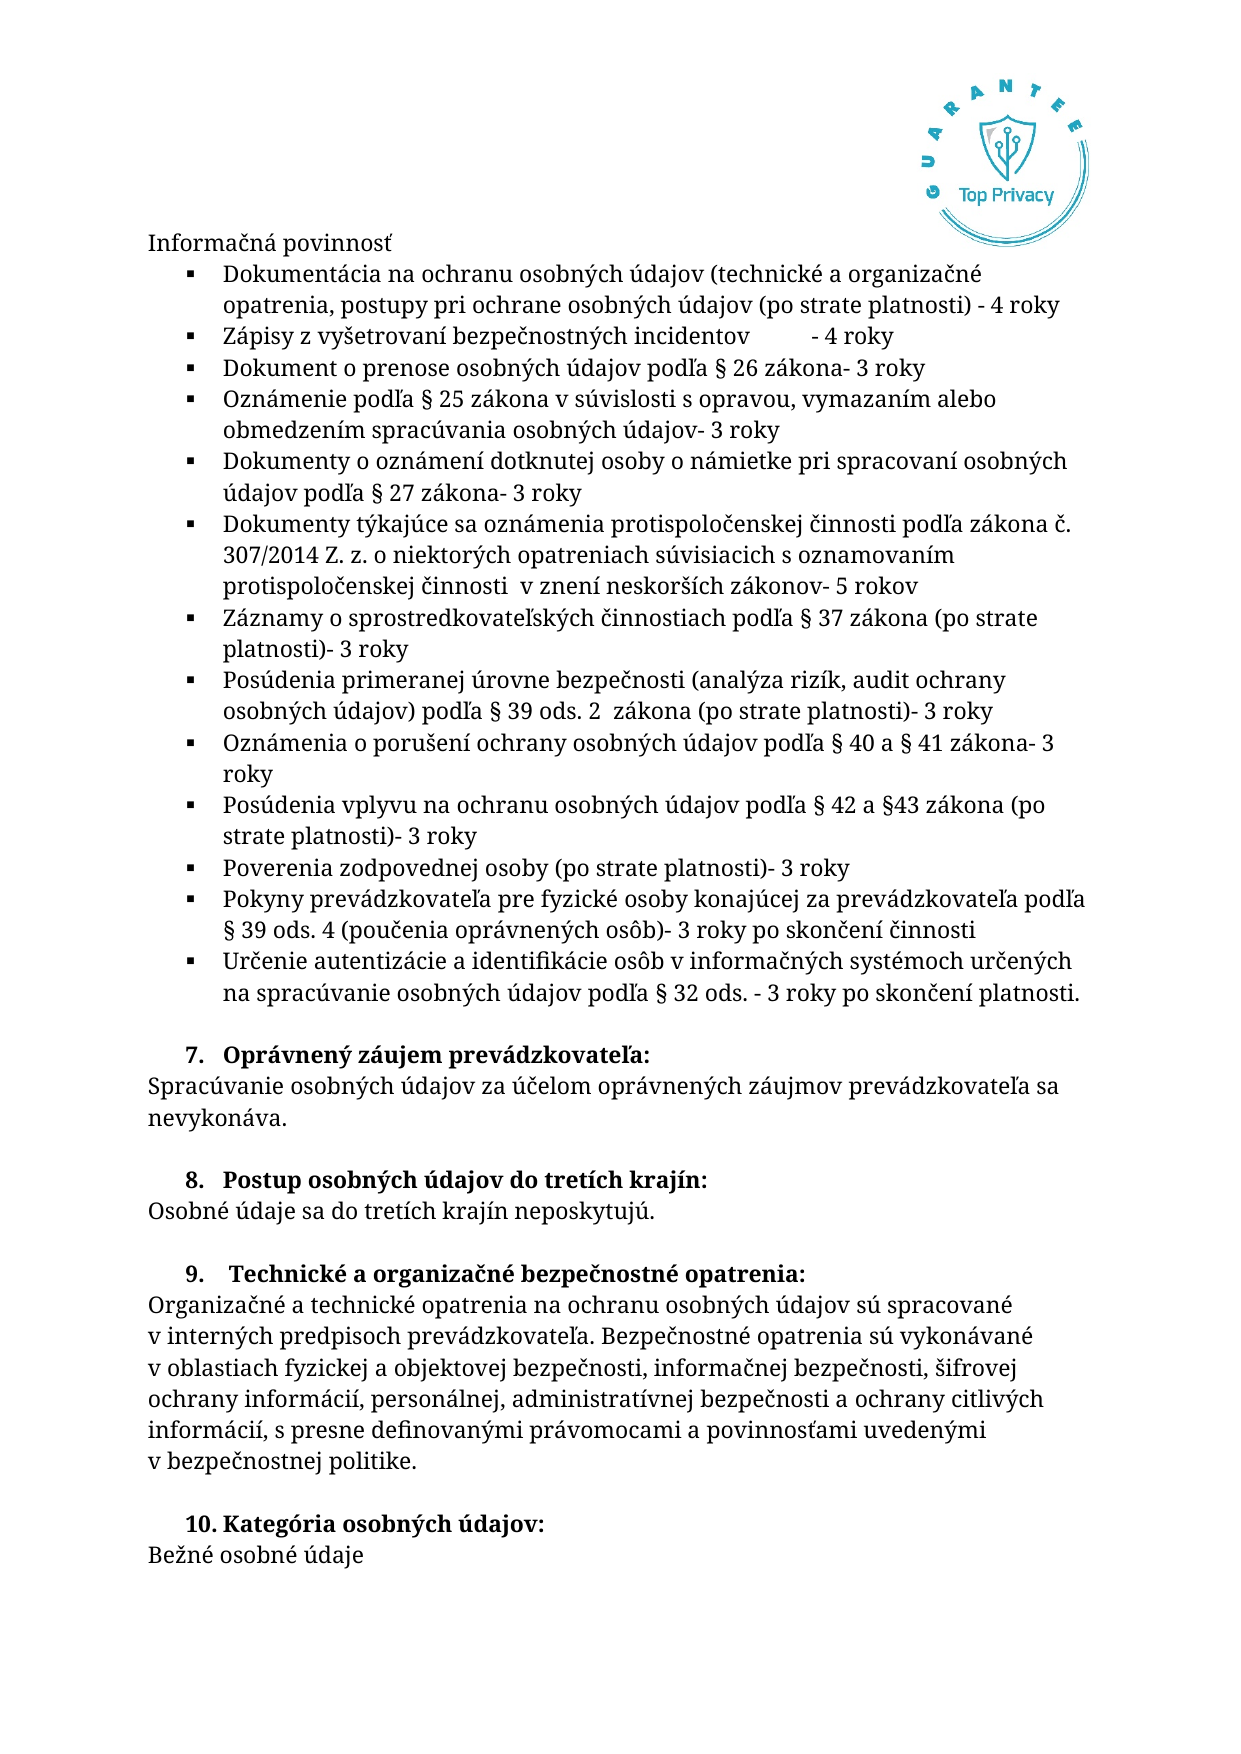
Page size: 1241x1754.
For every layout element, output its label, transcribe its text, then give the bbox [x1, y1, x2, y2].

list Postup osobných údajov do tretích krajín: [185, 1164, 1093, 1195]
list Dokumentácia na ochranu osobných údajov (technické a organizačné opatrenia, postupy pri ochrane osobných údajov (po strate platnosti) - 4 roky [185, 258, 1093, 320]
list Oprávnený záujem prevádzkovateľa: [185, 1039, 1093, 1070]
list Oznámenia o porušení ochrany osobných údajov podľa § 40 a § 41 zákona- 3 roky [185, 726, 1093, 789]
list Dokumenty o oznámení dotknutej osoby o námietke pri spracovaní osobných údajov podľa § 27 zákona- 3 roky [185, 445, 1093, 508]
text Bežné osobné údaje [148, 1539, 1093, 1570]
list Záznamy o sprostredkovateľských činnostiach podľa § 37 zákona (po strate platnosti)- 3 roky [185, 601, 1093, 664]
list Kategória osobných údajov: [185, 1508, 1093, 1539]
list Technické a organizačné bezpečnostné opatrenia: [185, 1258, 1093, 1289]
picture [916, 73, 1093, 251]
text Organizačné a technické opatrenia na ochranu osobných údajov sú spracované v interných predpisoch prevádzkovateľa. Bezpečnostné opatrenia sú vykonávané v oblastiach fyzickej a objektovej bezpečnosti, informačnej bezpečnosti, šifrovej ochrany informácií, personálnej, administratívnej bezpečnosti a ochrany citlivých informácií, s presne definovanými právomocami a povinnosťami uvedenými v bezpečnostnej politike. [148, 1289, 1093, 1476]
list Určenie autentizácie a identifikácie osôb v informačných systémoch určených na spracúvanie osobných údajov podľa § 32 ods. - 3 roky po skončení platnosti. [185, 945, 1093, 1008]
list Posúdenia primeranej úrovne bezpečnosti (analýza rizík, audit ochrany osobných údajov) podľa § 39 ods. 2 zákona (po strate platnosti)- 3 roky [185, 664, 1093, 726]
list Pokyny prevádzkovateľa pre fyzické osoby konajúcej za prevádzkovateľa podľa § 39 ods. 4 (poučenia oprávnených osôb)- 3 roky po skončení činnosti [185, 883, 1093, 945]
list Dokument o prenose osobných údajov podľa § 26 zákona- 3 roky [185, 351, 1093, 383]
list Zápisy z vyšetrovaní bezpečnostných incidentov - 4 roky [185, 320, 1093, 351]
text Spracúvanie osobných údajov za účelom oprávnených záujmov prevádzkovateľa sa nevykonáva. [148, 1070, 1093, 1133]
list Posúdenia vplyvu na ochranu osobných údajov podľa § 42 a §43 zákona (po strate platnosti)- 3 roky [185, 789, 1093, 851]
list Oznámenie podľa § 25 zákona v súvislosti s opravou, vymazaním alebo obmedzením spracúvania osobných údajov- 3 roky [185, 383, 1093, 445]
list Poverenia zodpovednej osoby (po strate platnosti)- 3 roky [185, 851, 1093, 883]
list Dokumenty týkajúce sa oznámenia protispoločenskej činnosti podľa zákona č. 307/2014 Z. z. o niektorých opatreniach súvisiacich s oznamovaním protispoločenskej činnosti v znení neskorších zákonov- 5 rokov [185, 508, 1093, 601]
text Osobné údaje sa do tretích krajín neposkytujú. [148, 1195, 1093, 1226]
